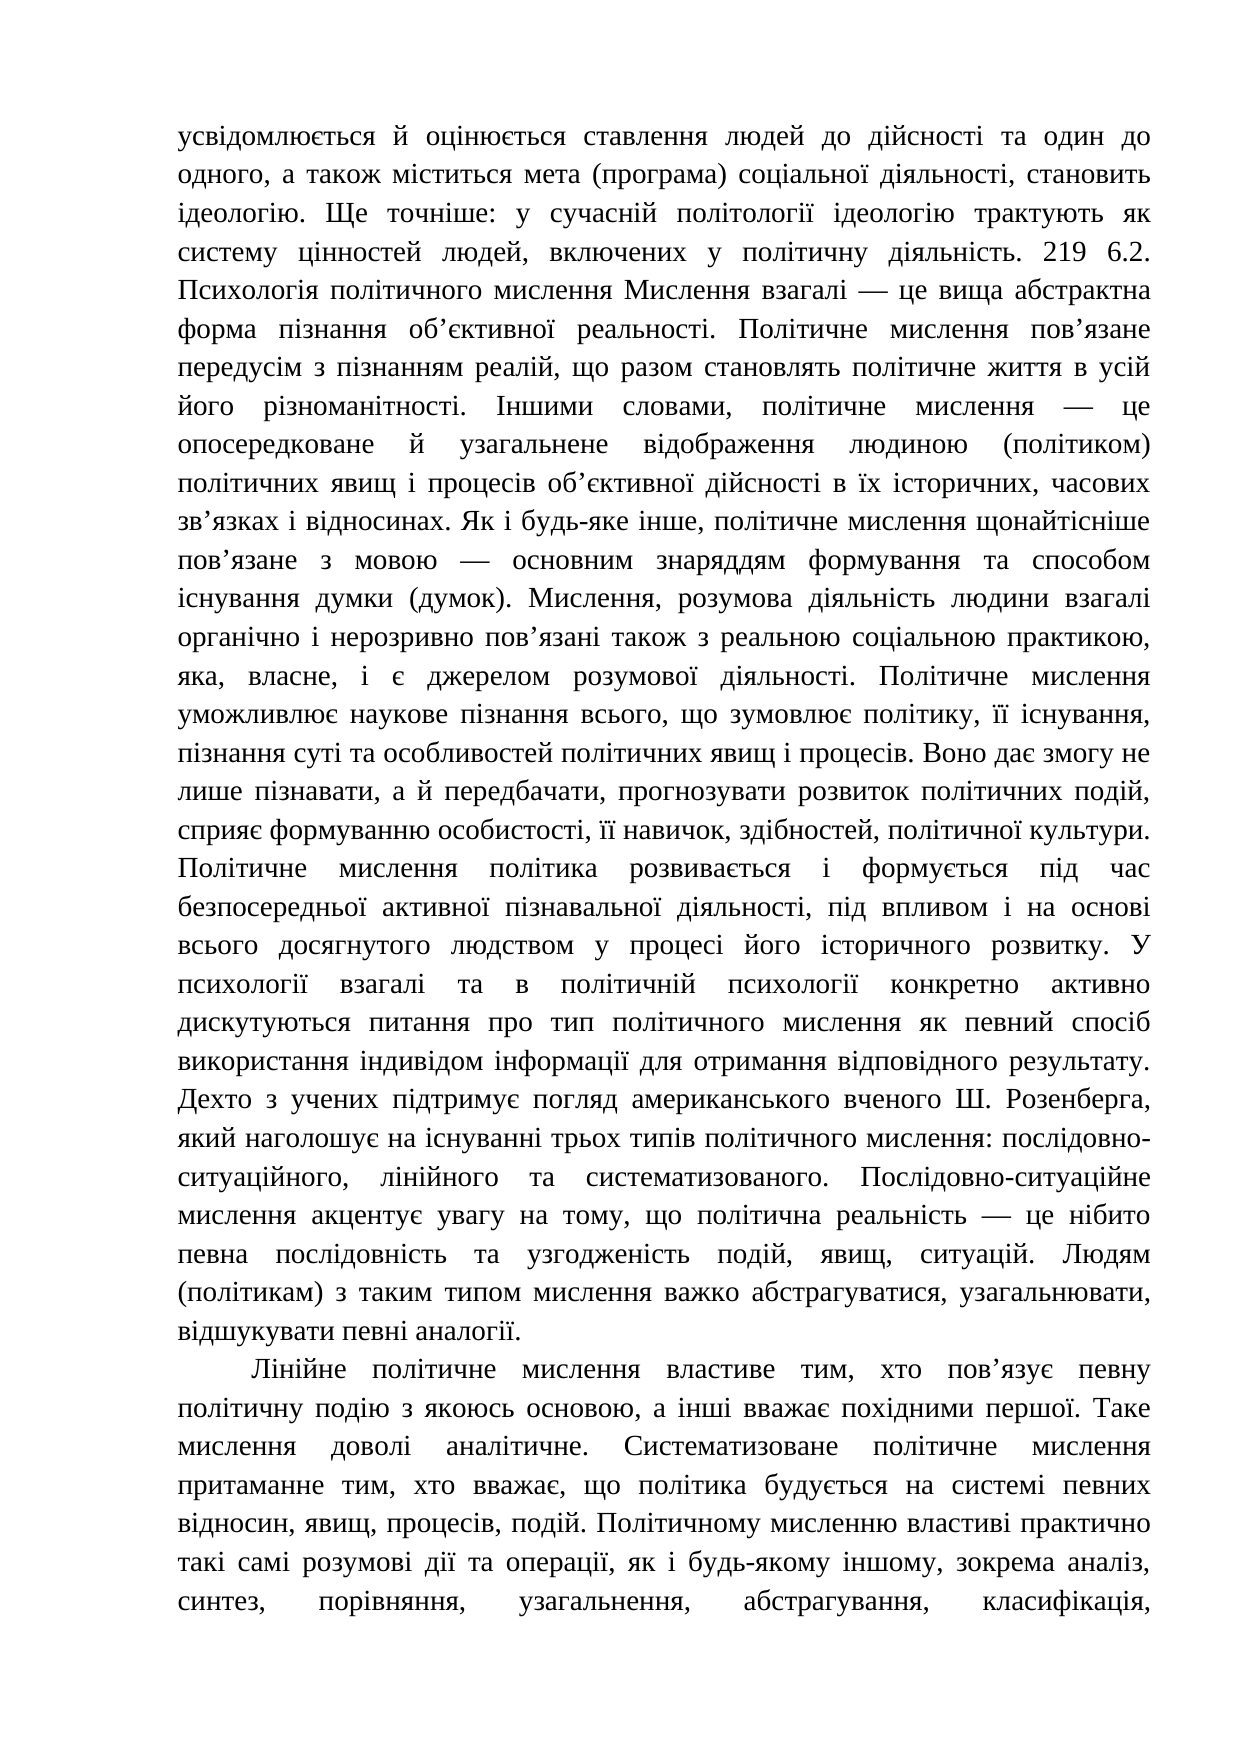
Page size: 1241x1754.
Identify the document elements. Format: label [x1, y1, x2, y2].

text [177, 1351, 1152, 1616]
text [177, 118, 1152, 1346]
